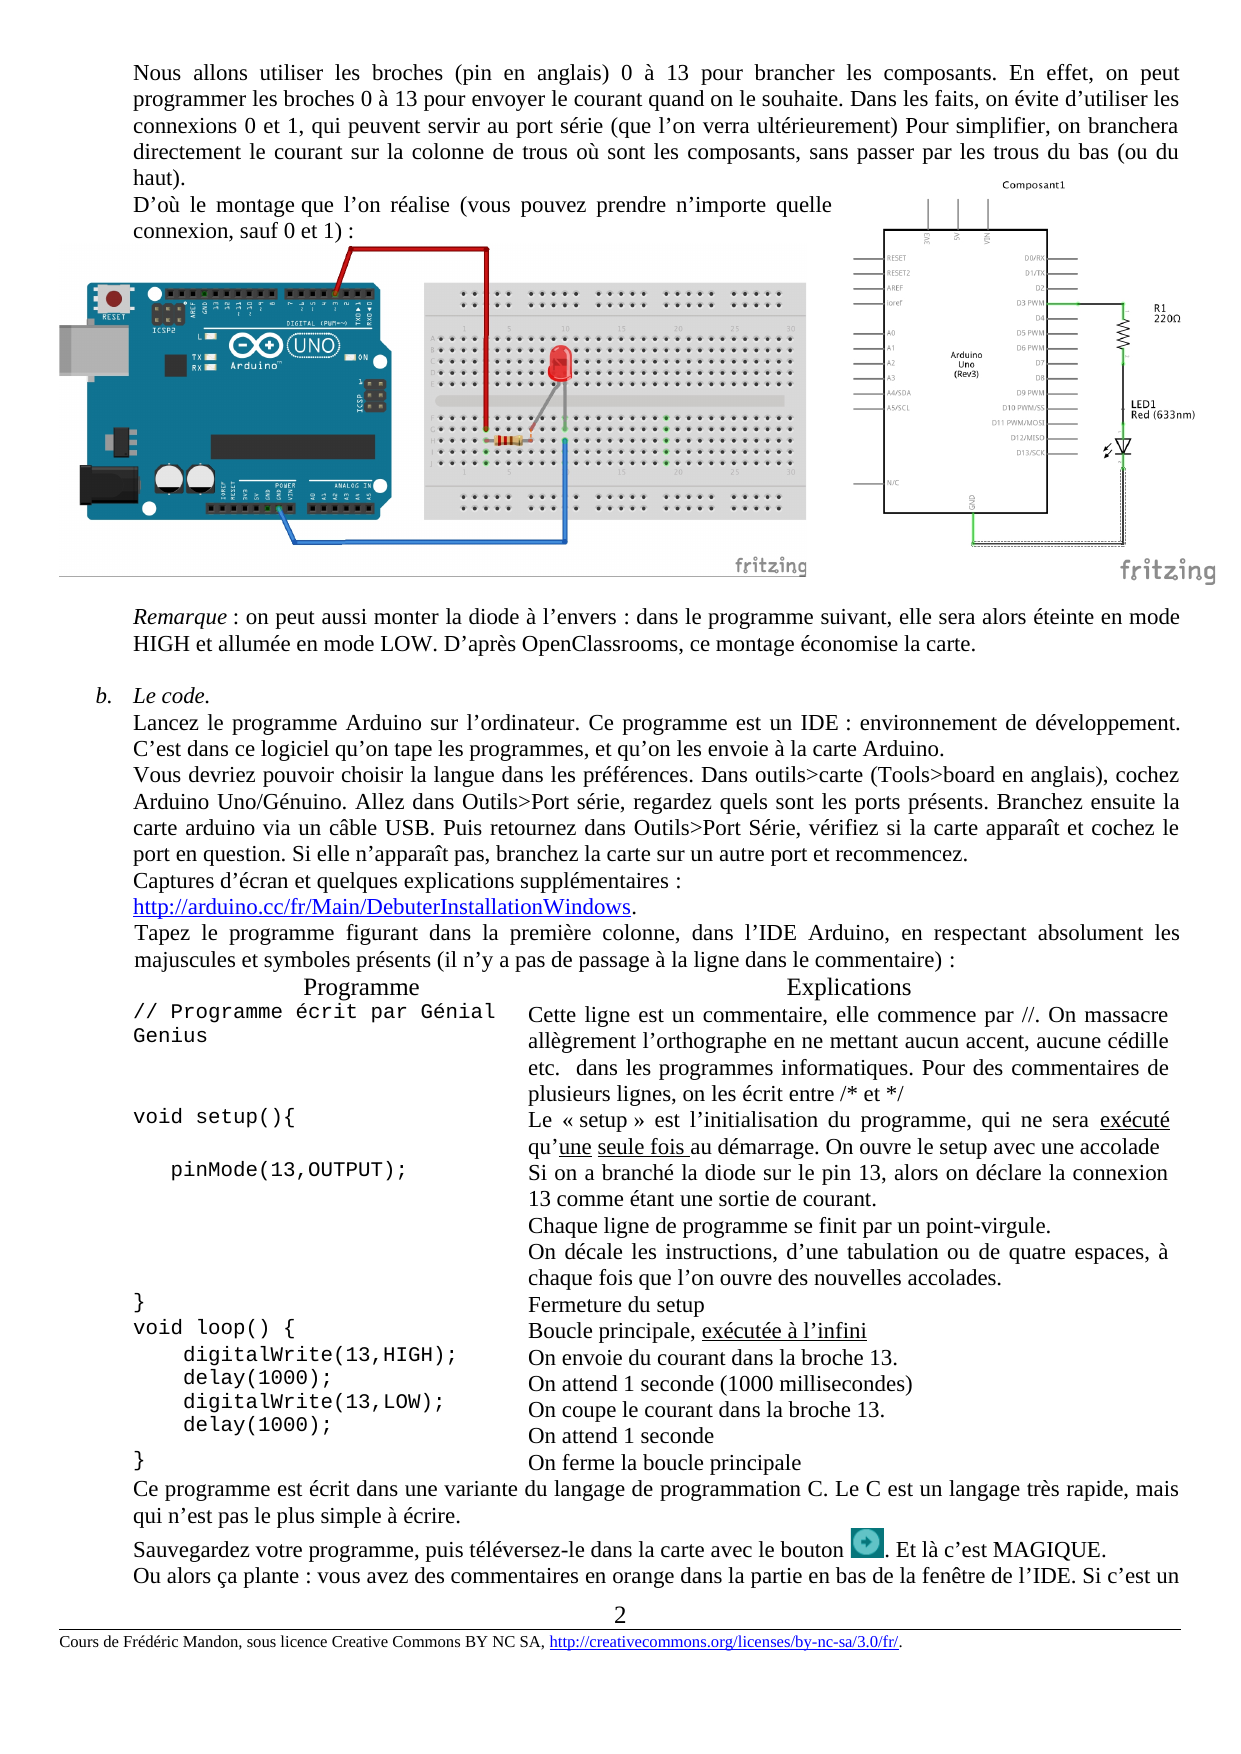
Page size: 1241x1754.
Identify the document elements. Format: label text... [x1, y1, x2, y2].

table_cell pinMode(13,OUTPUT); [133, 1159, 517, 1291]
table_cell } [133, 1449, 517, 1475]
table_cell } [133, 1291, 517, 1317]
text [133, 1562, 1181, 1588]
text Remarque : on peut aussi monter la diode à l’envers : dans le programme suivant, elle sera alors éteinte en mode HIGH et allumée en mode LOW. D’après OpenClassrooms, ce montage économise la carte. [133, 603, 1181, 656]
table_header Programme [133, 972, 517, 1001]
table_cell digitalWrite(13,HIGH); delay(1000); digitalWrite(13,LOW); delay(1000); [133, 1344, 517, 1449]
table_cell Boucle principale, exécutée à l’infini [517, 1317, 1181, 1343]
picture [852, 181, 1216, 585]
text D’où le montage que l’on réalise (vous pouvez prendre n’importe quelle connexion, sauf 0 et 1) : [133, 191, 852, 243]
list Lancez le programme Arduino sur l’ordinateur. Ce programme est un IDE : environnement de développement. C’est dans ce logiciel qu’on tape les programmes, et qu’on les envoie à la carte Arduino. [133, 709, 1181, 761]
text Nous allons utiliser les broches (pin en anglais) 0 à 13 pour brancher les composants. En effet, on peut programmer les broches 0 à 13 pour envoyer le courant quand on le souhaite. Dans les faits, on évite d’utiliser les connexions 0 et 1, qui peuvent servir au port série (que l’on verra ultérieurement) Pour simplifier, on branchera directement le courant sur la colonne de trous où sont les composants, sans passer par les trous du bas (ou du haut). [133, 59, 1181, 191]
text Sauvegardez votre programme, puis téléversez-le dans la carte avec le bouton . Et là c’est MAGIQUE. [133, 1528, 1181, 1562]
picture [850, 1528, 884, 1558]
text Captures d’écran et quelques explications supplémentaires : [133, 867, 1181, 893]
table_cell void loop() { [133, 1317, 517, 1343]
table_cell On ferme la boucle principale [517, 1449, 1181, 1475]
table_cell On envoie du courant dans la broche 13. On attend 1 seconde (1000 millisecondes) On coupe le courant dans la broche 13. On attend 1 seconde [517, 1344, 1181, 1449]
table_cell Fermeture du setup [517, 1291, 1181, 1317]
list Le code. [95, 682, 1181, 709]
table_cell Si on a branché la diode sur le pin 13, alors on déclare la connexion 13 comme étant une sortie de courant. Chaque ligne de programme se finit par un point-virgule. On décale les instructions, d’une tabulation ou de quatre espaces, à chaque fois que l’on ouvre des nouvelles accolades. [517, 1159, 1181, 1291]
text Ce programme est écrit dans une variante du langage de programmation C. Le C est un langage très rapide, mais qui n’est pas le plus simple à écrire. [133, 1475, 1181, 1528]
table_header Explications [517, 972, 1181, 1001]
picture [59, 243, 807, 577]
table_cell Le « setup » est l’initialisation du programme, qui ne sera exécuté qu’une seule fois au démarrage. On ouvre le setup avec une accolade [517, 1106, 1181, 1159]
table_cell void setup(){ [133, 1106, 517, 1159]
table_cell // Programme écrit par Génial Genius [133, 1001, 517, 1106]
list Tapez le programme figurant dans la première colonne, dans l’IDE Arduino, en respectant absolument les majuscules et symboles présents (il n’y a pas de passage à la ligne dans le commentaire) : [134, 919, 1181, 972]
text http://arduino.cc/fr/Main/DebuterInstallationWindows. [133, 893, 1181, 919]
table_cell Cette ligne est un commentaire, elle commence par //. On massacre allègrement l’orthographe en ne mettant aucun accent, aucune cédille etc. dans les programmes informatiques. Pour des commentaires de plusieurs lignes, on les écrit entre /* et */ [517, 1001, 1181, 1106]
text Vous devriez pouvoir choisir la langue dans les préférences. Dans outils>carte (Tools>board en anglais), cochez Arduino Uno/Génuino. Allez dans Outils>Port série, regardez quels sont les ports présents. Branchez ensuite la carte arduino via un câble USB. Puis retournez dans Outils>Port Série, vérifiez si la carte apparaît et cochez le port en question. Si elle n’apparaît pas, branchez la carte sur un autre port et recommencez. [133, 761, 1181, 867]
